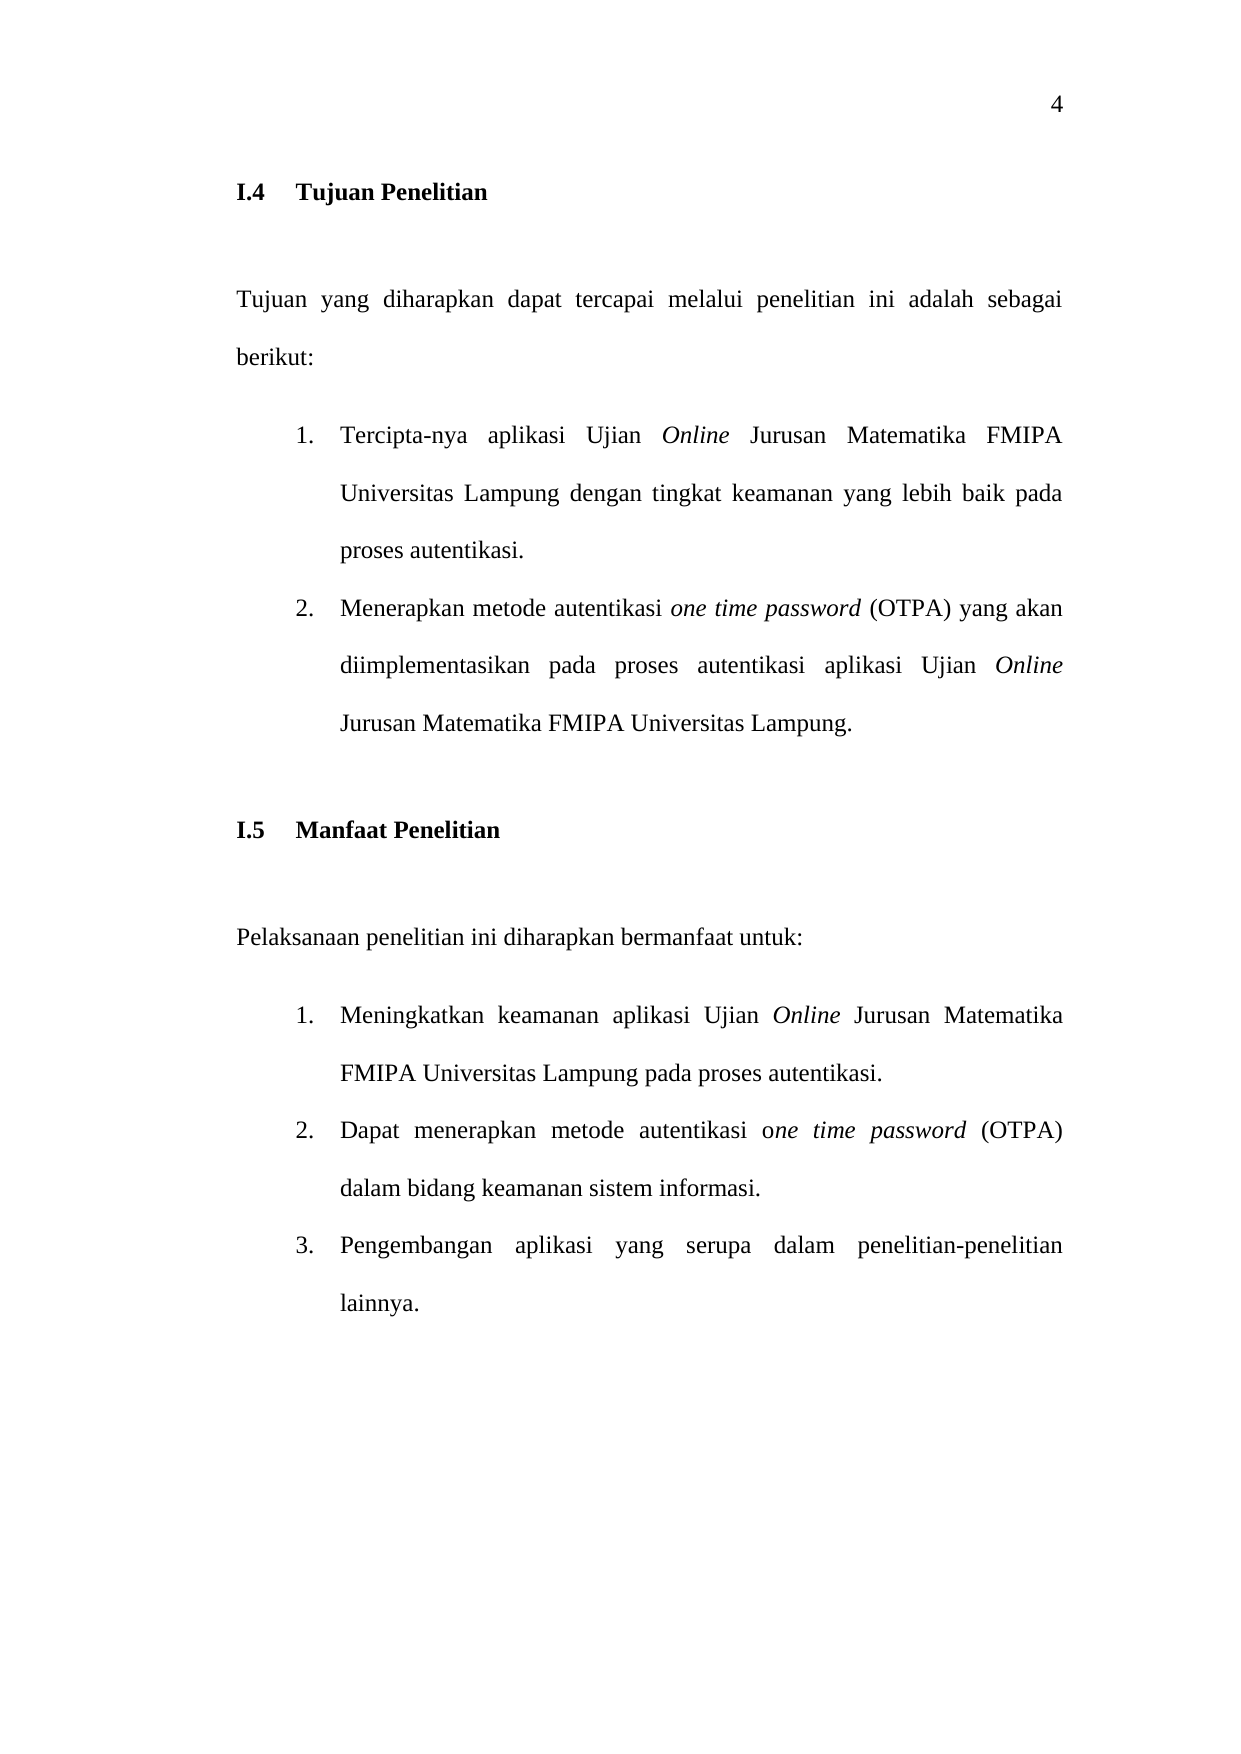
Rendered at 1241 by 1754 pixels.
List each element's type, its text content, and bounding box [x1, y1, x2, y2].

title Tercipta-nya aplikasi Ujian Online Jurusan Matematika FMIPA Universitas Lampung dengan tingkat keamanan yang lebih baik pada proses autentikasi. [295, 420, 1063, 564]
text Tujuan yang diharapkan dapat tercapai melalui penelitian ini adalah sebagai berikut: [236, 284, 1063, 371]
text Pelaksanaan penelitian ini diharapkan bermanfaat untuk: [236, 922, 1063, 951]
title Pengembangan aplikasi yang serupa dalam penelitian-penelitian lainnya. [295, 1230, 1063, 1316]
title Dapat menerapkan metode autentikasi one time password (OTPA) dalam bidang keamanan sistem informasi. [295, 1115, 1063, 1201]
title Meningkatkan keamanan aplikasi Ujian Online Jurusan Matematika FMIPA Universitas Lampung pada proses autentikasi. [295, 1000, 1063, 1086]
title Menerapkan metode autentikasi one time password (OTPA) yang akan diimplementasikan pada proses autentikasi aplikasi Ujian Online Jurusan Matematika FMIPA Universitas Lampung. [295, 593, 1063, 736]
subtitle Manfaat Penelitian [236, 815, 1063, 843]
subtitle Tujuan Penelitian [236, 177, 1063, 206]
